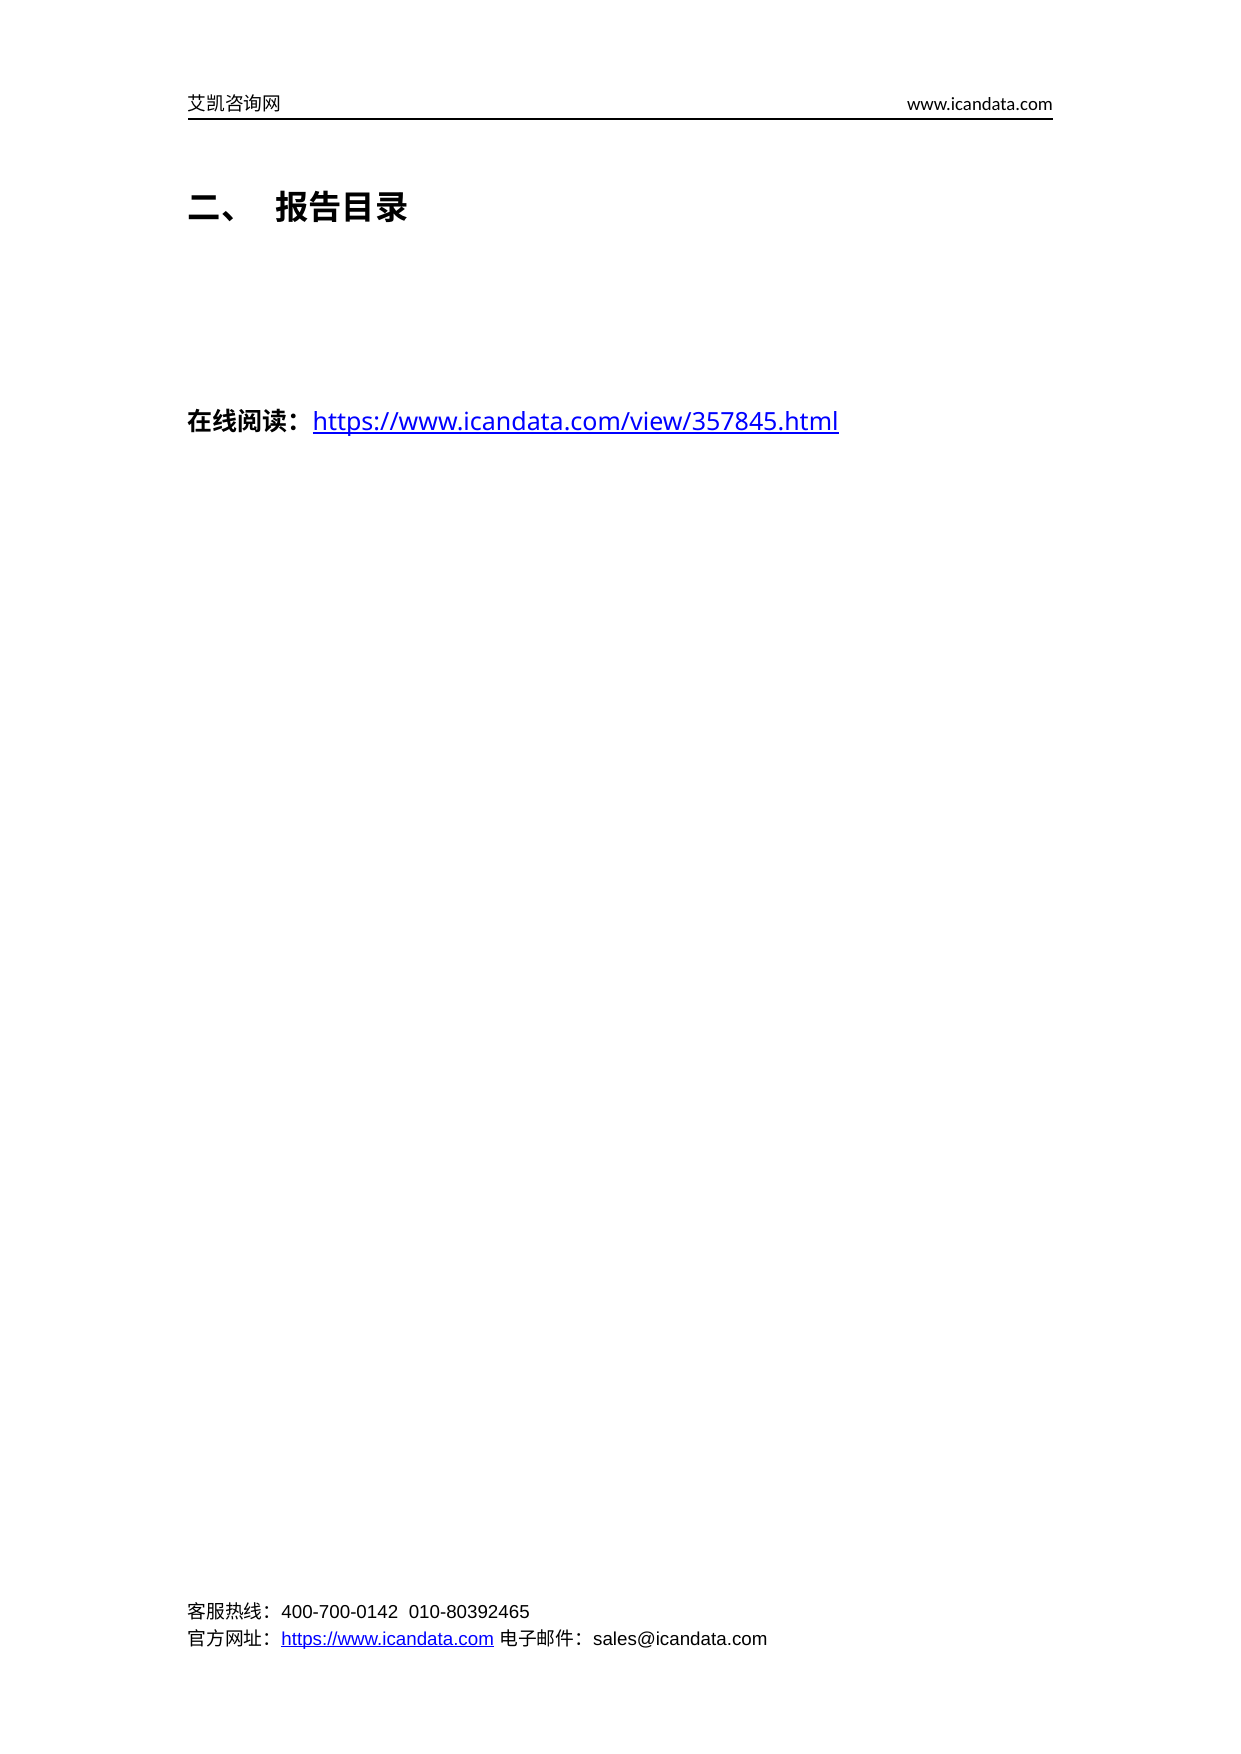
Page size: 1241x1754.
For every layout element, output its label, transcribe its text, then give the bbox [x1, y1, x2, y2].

text 在线阅读：https://www.icandata.com/view/357845.html [187, 387, 1053, 452]
subtitle 报告目录 [187, 172, 1053, 237]
